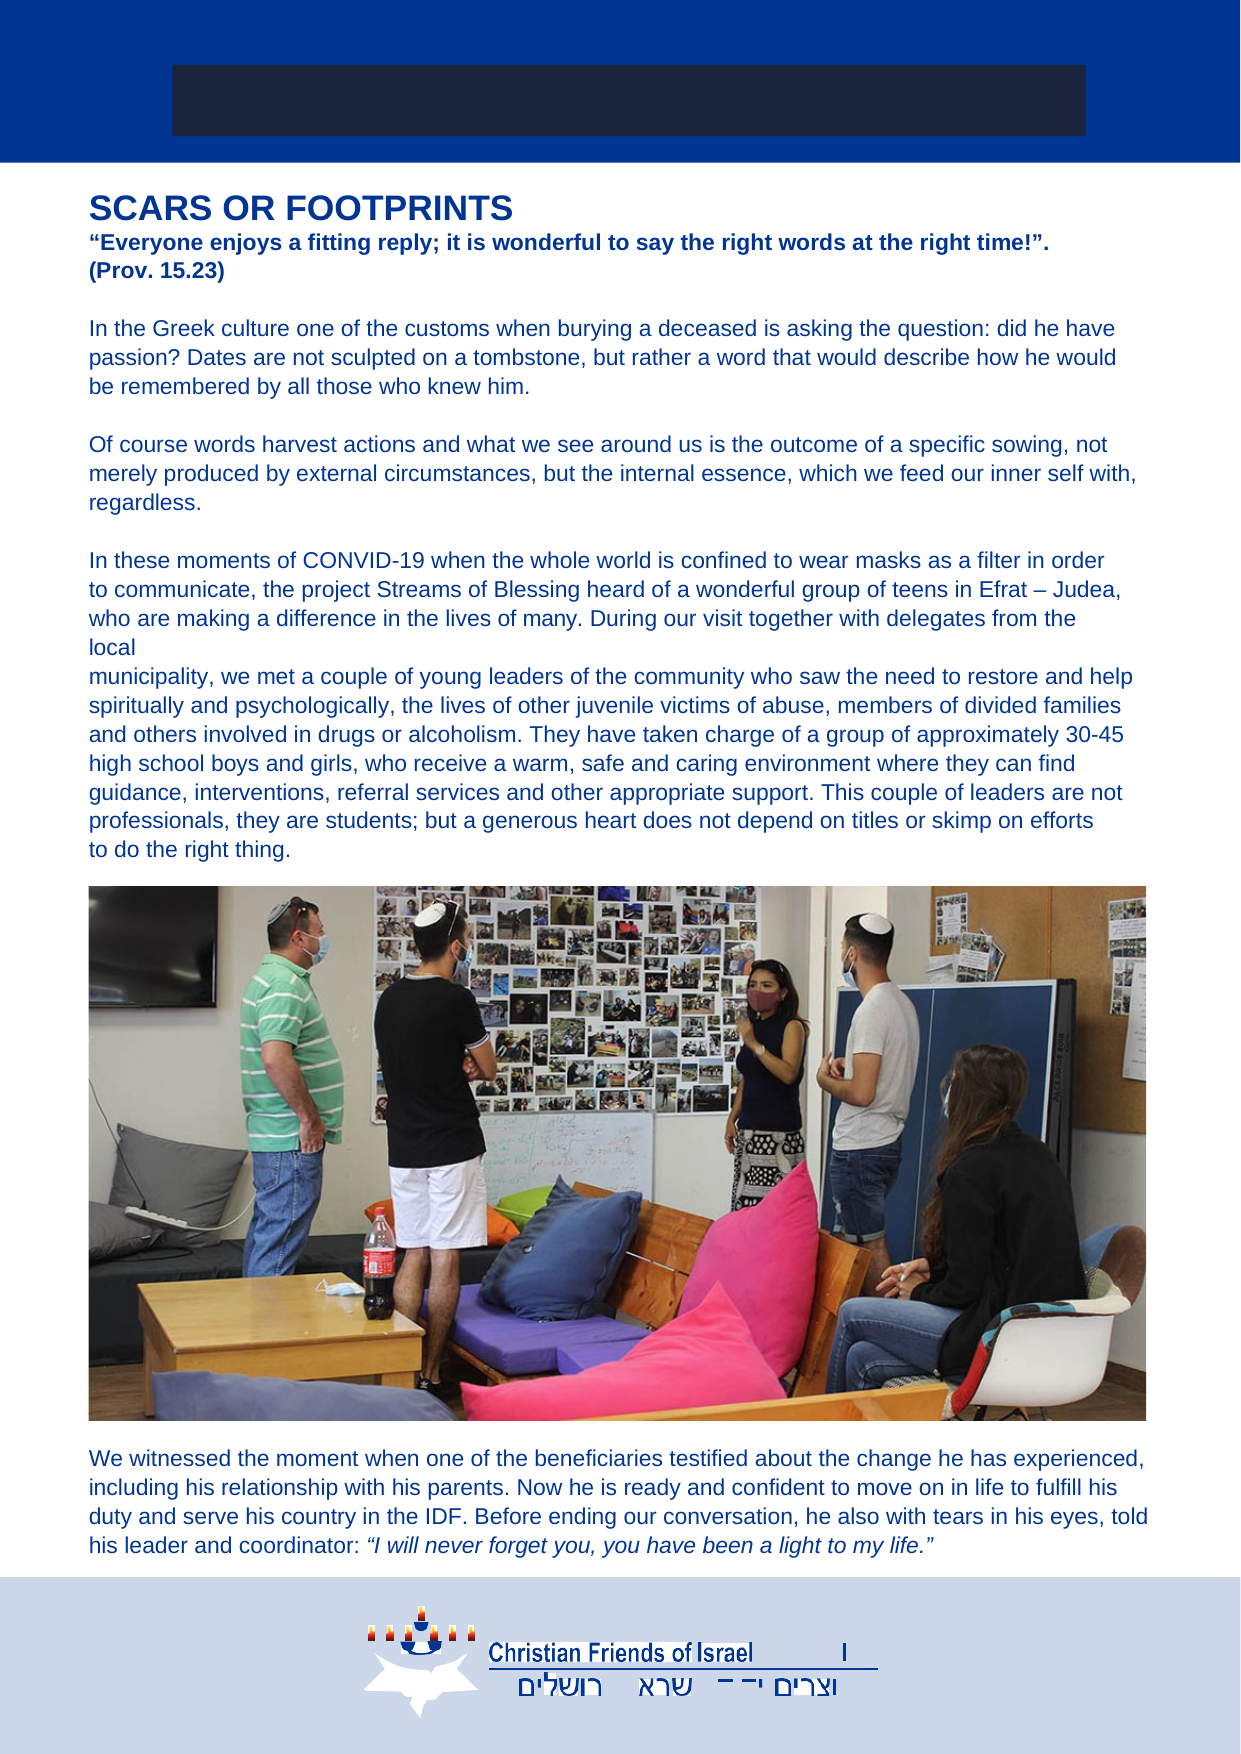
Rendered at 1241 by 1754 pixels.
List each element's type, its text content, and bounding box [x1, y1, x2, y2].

picture [386, 1625, 394, 1641]
picture [400, 1625, 442, 1655]
picture [639, 1678, 669, 1696]
picture [672, 1678, 692, 1696]
text In the Greek culture one of the customs when burying a deceased is asking the question: did he have passion? Dates are not sculpted on a tombstone, but rather a word that would describe how he would be remembered by all those who knew him. [88, 315, 1117, 399]
text In these moments of CONVID-19 when the whole world is confined to wear masks as a filter in order to communicate, the project Streams of Blessing heard of a wonderful group of teens in Efrat – Judea, who are making a difference in the lives of many. During our visit together with delegates from the local [88, 547, 1126, 660]
picture [418, 1605, 425, 1621]
text SCARS OR FOOTPRINTS [88, 187, 1163, 228]
picture [698, 1642, 752, 1662]
text to do the right thing. [88, 836, 1163, 862]
picture [519, 1678, 534, 1696]
picture [489, 1642, 692, 1662]
text municipality, we met a couple of young leaders of the community who saw the need to restore and help spiritually and psychologically, the lives of other juvenile victims of abuse, members of divided families and others involved in drugs or alcoholism. They have taken charge of a group of approximately 30-45 high school boys and girls, who receive a warm, safe and caring environment where they can find guidance, interventions, referral services and other appropriate support. This couple of leaders are not professionals, they are students; but a generous heart does not depend on titles or skimp on efforts [88, 663, 1151, 834]
text Of course words harvest actions and what we see around us is the outcome of a specific sowing, not merely produced by external circumstances, but the internal essence, which we feed our inner self with, regardless. [88, 431, 1138, 515]
picture [794, 1678, 830, 1696]
picture [775, 1678, 791, 1696]
text We witnessed the moment when one of the beneficiaries testified about the change he has experienced, including his relationship with his parents. Now he is ready and confident to move on in life to fulfill his duty and serve his country in the IDF. Before ending our conversation, he also with tears in his eyes, told his leader and coordinator: “I will never forget you, you have been a light to my life.” [88, 1445, 1155, 1558]
picture [544, 1672, 557, 1696]
picture [559, 1678, 579, 1696]
picture [88, 886, 1147, 1421]
picture [581, 1678, 601, 1696]
picture [449, 1625, 456, 1641]
text “Everyone enjoys a fitting reply; it is wonderful to say the right words at the right time!”. (Prov. 15.23) [88, 228, 1052, 284]
picture [368, 1625, 375, 1641]
picture [468, 1625, 475, 1641]
